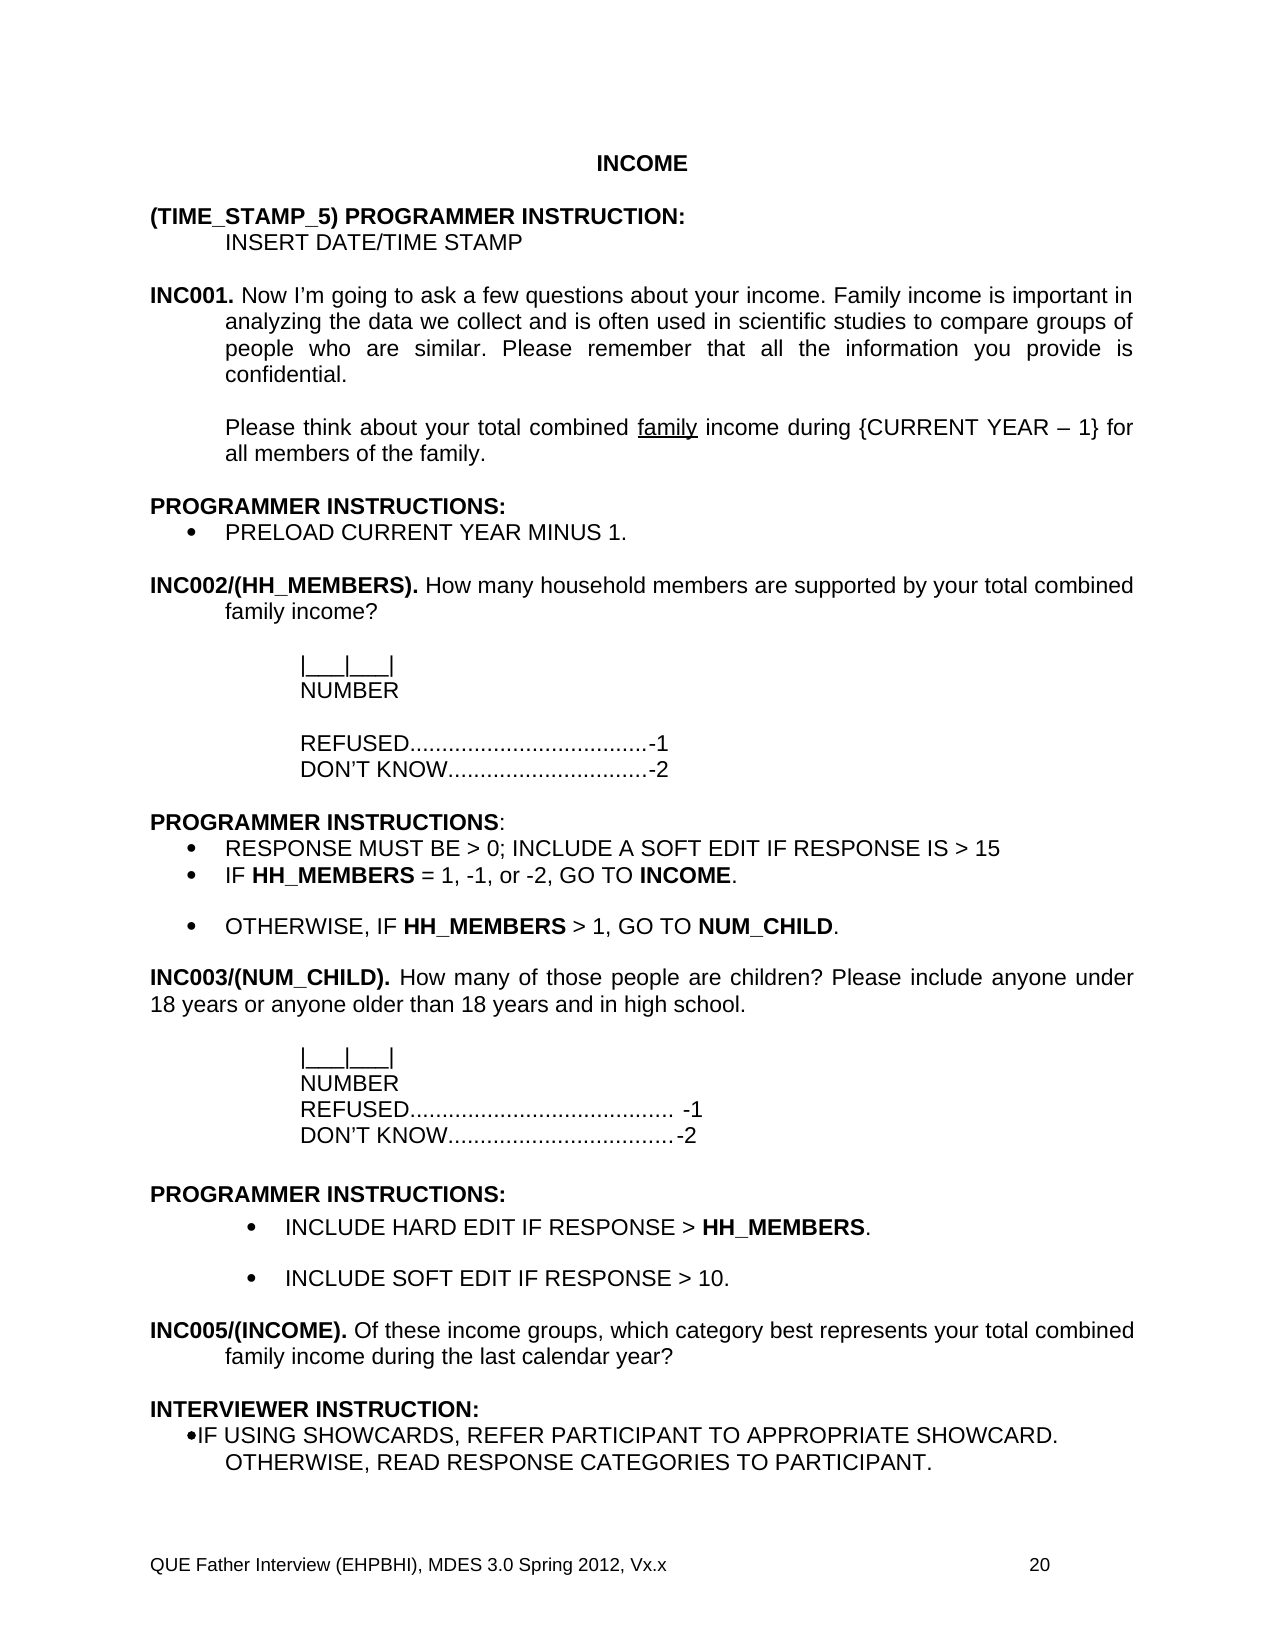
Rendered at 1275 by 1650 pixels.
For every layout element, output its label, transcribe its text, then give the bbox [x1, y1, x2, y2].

text INCLUDE HARD EDIT IF RESPONSE > HH_MEMBERS. [247, 1214, 1134, 1240]
text DON’T KNOW -2 [300, 756, 1134, 782]
text NUMBER [300, 677, 1134, 703]
text INC005/(INCOME). Of these income groups, which category best represents your total combined family income during the last calendar year? [150, 1317, 1134, 1369]
text INCOME [150, 150, 1134, 176]
text (TIME_STAMP_5) PROGRAMMER INSTRUCTION: [150, 203, 1134, 229]
list IF USING SHOWCARDS, REFER PARTICIPANT TO APPROPRIATE SHOWCARD. OTHERWISE, READ RESPONSE CATEGORIES TO PARTICIPANT. [187, 1422, 1134, 1475]
text INC003/(NUM_CHILD). How many of those people are children? Please include anyone under 18 years or anyone older than 18 years and in high school. [150, 964, 1134, 1017]
text INCLUDE SOFT EDIT IF RESPONSE > 10. [247, 1265, 1134, 1292]
text INC002/(HH_MEMBERS). How many household members are supported by your total combined family income? [150, 572, 1134, 624]
text ’T KNOW -2 [300, 1122, 1134, 1149]
text Please think about your total combined family income during {CURRENT YEAR – 1} for all members of the family. [150, 413, 1134, 466]
text |___|___| [300, 651, 1134, 677]
text PROGRAMMER INSTRUCTIONS: [150, 809, 1134, 835]
text REFUSED -1 [300, 730, 1134, 756]
text |___|___| [300, 1043, 1134, 1070]
list IF HH_MEMBERS = 1, -1, or -2, GO TO INCOME. [187, 862, 1134, 888]
subtitle PROGRAMMER INSTRUCTIONS: [150, 1181, 1134, 1208]
text NUMBER [300, 1070, 1134, 1096]
text INC001. Now I’m going to ask a few questions about your income. Family income is important in analyzing the data we collect and is often used in scientific studies to compare groups of people who are similar. Please remember that all the information you provide is confidential. [150, 282, 1134, 387]
list OTHERWISE, IF HH_MEMBERS > 1, GO TO NUM_CHILD. [187, 913, 1134, 939]
text PROGRAMMER INSTRUCTIONS: [150, 493, 1134, 519]
list PRELOAD CURRENT YEAR MINUS 1. [187, 519, 1134, 545]
list RESPONSE MUST BE > 0; INCLUDE A SOFT EDIT IF RESPONSE IS > 15 [187, 835, 1134, 862]
text INSERT DATE/TIME STAMP [225, 229, 1134, 255]
text INTERVIEWER INSTRUCTION: [150, 1396, 1134, 1422]
text REFUSED -1 [300, 1096, 1134, 1122]
